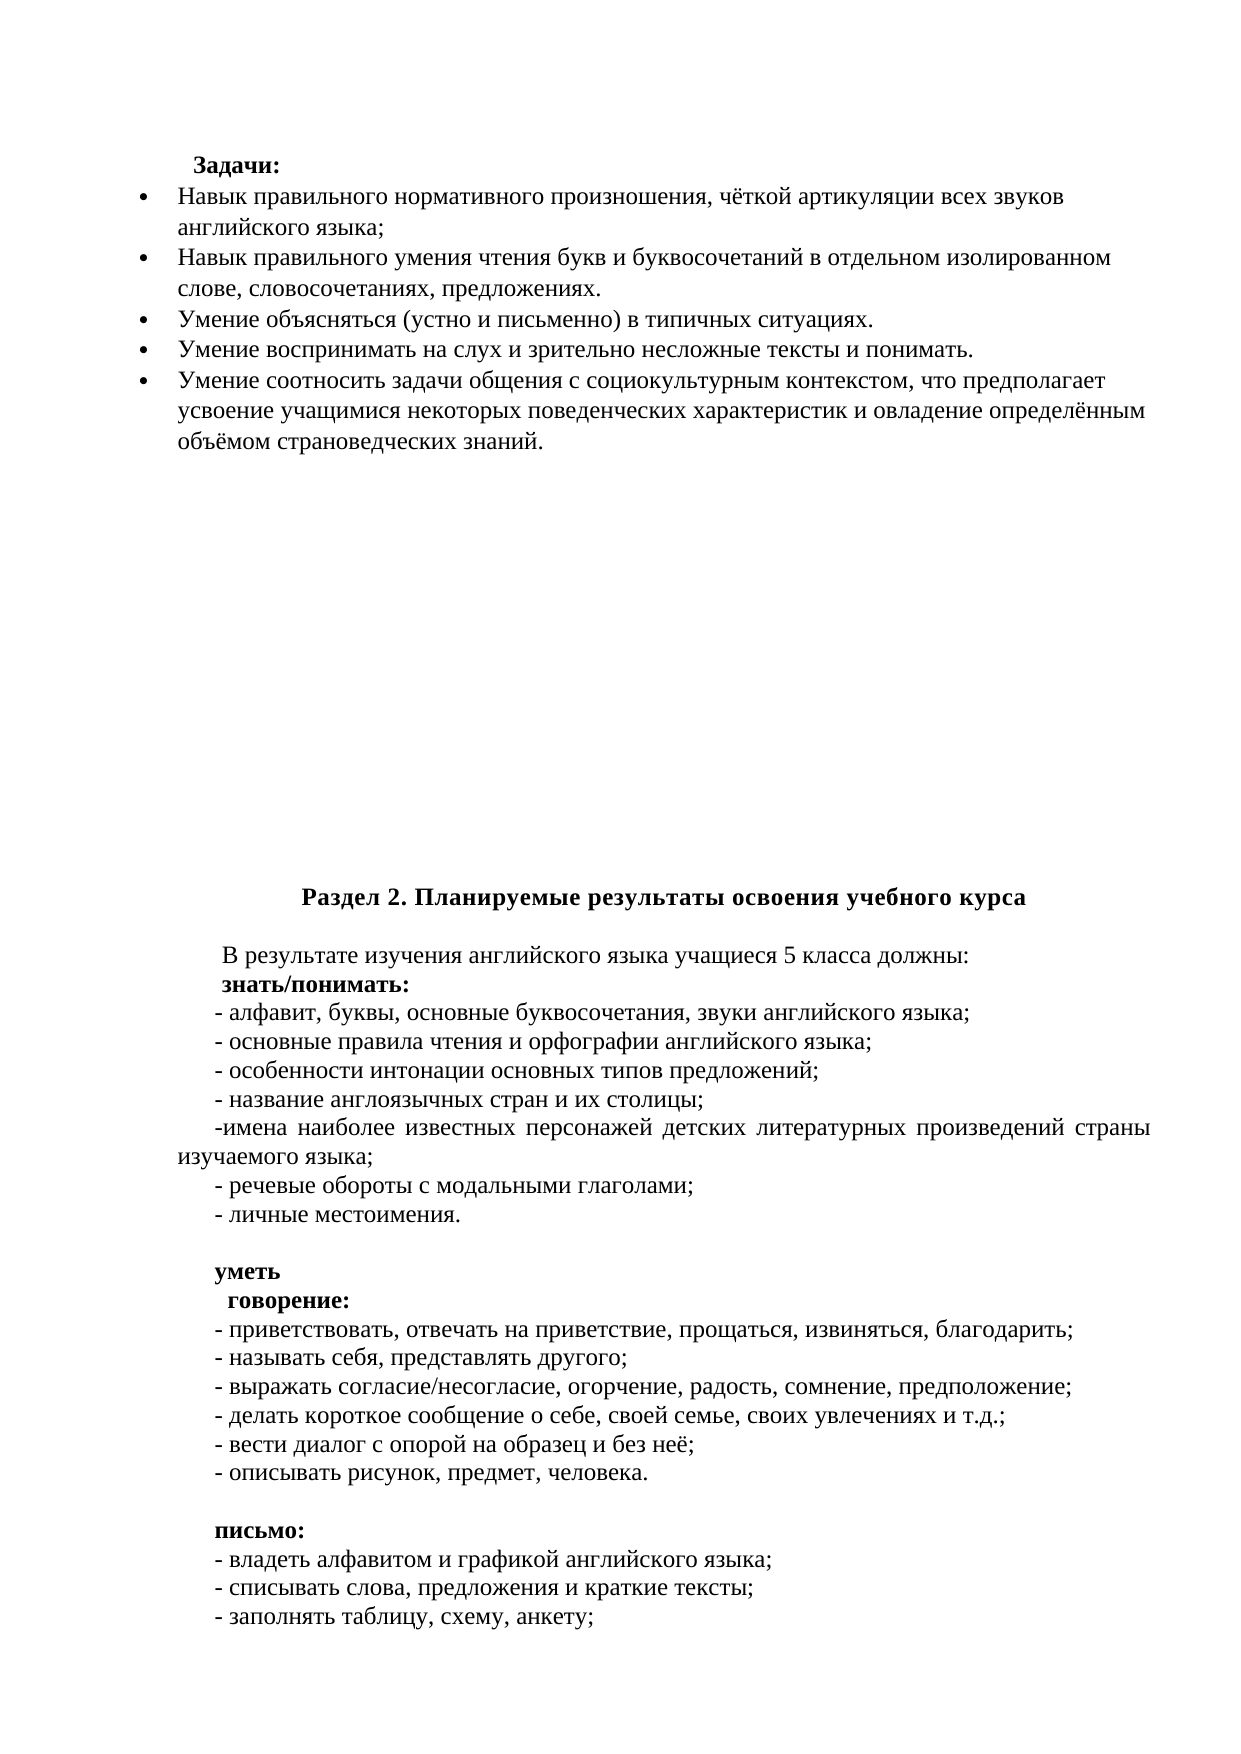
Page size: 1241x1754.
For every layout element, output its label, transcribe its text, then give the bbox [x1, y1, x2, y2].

text Раздел 2. Планируемые результаты освоения учебного курса [177, 882, 1152, 911]
text - личные местоимения. [177, 1199, 1152, 1227]
text письмо: [177, 1515, 1152, 1544]
text говорение: [177, 1285, 1152, 1314]
list Умение объясняться (устно и письменно) в типичных ситуациях. [140, 302, 1152, 332]
text - основные правила чтения и орфографии английского языка; [177, 1026, 1152, 1055]
text - алфавит, буквы, основные буквосочетания, звуки английского языка; [177, 997, 1152, 1026]
text знать/понимать: [177, 969, 1152, 997]
text - описывать рисунок, предмет, человека. [177, 1457, 1152, 1486]
list Навык правильного умения чтения букв и буквосочетаний в отдельном изолированном слове, словосочетаниях, предложениях. [140, 241, 1152, 302]
list Умение соотносить задачи общения с социокультурным контекстом, что предполагает усвоение учащимися некоторых поведенческих характеристик и овладение определённым объёмом страноведческих знаний. [140, 363, 1152, 455]
text - приветствовать, отвечать на приветствие, прощаться, извиняться, благодарить; [177, 1314, 1152, 1342]
text - заполнять таблицу, схему, анкету; [177, 1601, 1152, 1630]
text - вести диалог с опорой на образец и без неё; [177, 1429, 1152, 1457]
text - речевые обороты с модальными глаголами; [177, 1170, 1152, 1199]
text - особенности интонации основных типов предложений; [177, 1055, 1152, 1084]
text - выражать согласие/несогласие, огорчение, радость, сомнение, предположение; [177, 1371, 1152, 1400]
text -имена наиболее известных персонажей детских литературных произведений страны изучаемого языка; [177, 1112, 1152, 1170]
text - владеть алфавитом и графикой английского языка; [177, 1544, 1152, 1572]
text уметь [177, 1256, 1152, 1285]
text - делать короткое сообщение о себе, своей семье, своих увлечениях и т.д.; [177, 1400, 1152, 1429]
text - называть себя, представлять другого; [177, 1342, 1152, 1371]
text В результате изучения английского языка учащиеся 5 класса должны: [177, 940, 1152, 969]
list Умение воспринимать на слух и зрительно несложные тексты и понимать. [140, 332, 1152, 363]
list Навык правильного нормативного произношения, чёткой артикуляции всех звуков английского языка; [140, 179, 1152, 241]
text - название англоязычных стран и их столицы; [177, 1084, 1152, 1112]
text - списывать слова, предложения и краткие тексты; [177, 1572, 1152, 1601]
text Задачи: [193, 149, 1136, 179]
